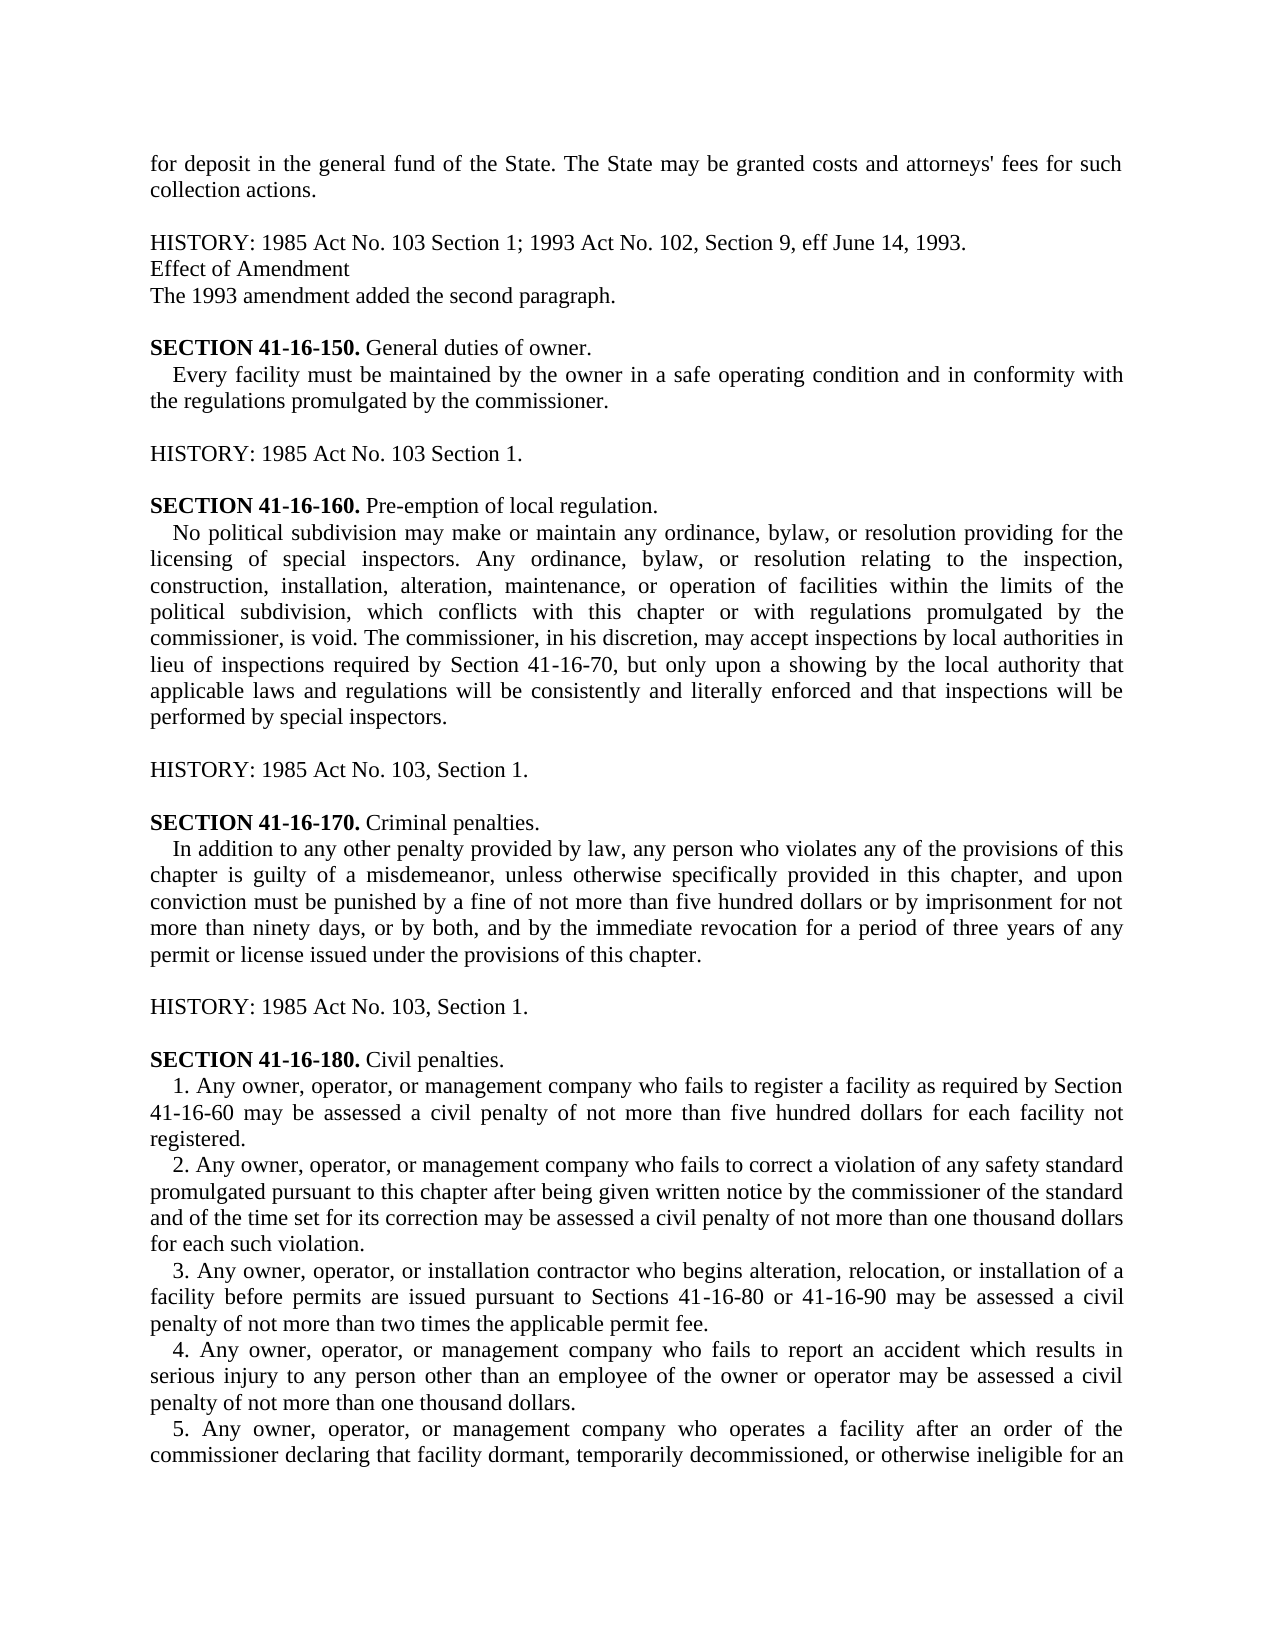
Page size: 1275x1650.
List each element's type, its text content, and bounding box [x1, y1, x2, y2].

text Every facility must be maintained by the owner in a safe operating condition and in conformity with the regulations promulgated by the commissioner. [150, 361, 1125, 413]
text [150, 150, 1125, 203]
text SECTION 41-16-150. General duties of owner. [150, 334, 1125, 361]
text SECTION 41-16-170. Criminal penalties. [150, 809, 1125, 835]
text HISTORY: 1985 Act No. 103, Section 1. [150, 993, 1125, 1020]
text 1. Any owner, operator, or management company who fails to register a facility as required by Section 41-16-60 may be assessed a civil penalty of not more than five hundred dollars for each facility not registered. [150, 1072, 1125, 1151]
text The 1993 amendment added the second paragraph. [150, 282, 1125, 308]
text HISTORY: 1985 Act No. 103 Section 1; 1993 Act No. 102, Section 9, eff June 14, 1993. [150, 229, 1125, 255]
text 2. Any owner, operator, or management company who fails to correct a violation of any safety standard promulgated pursuant to this chapter after being given written notice by the commissioner of the standard and of the time set for its correction may be assessed a civil penalty of not more than one thousand dollars for each such violation. [150, 1151, 1125, 1257]
text Effect of Amendment [150, 255, 1125, 282]
text 3. Any owner, operator, or installation contractor who begins alteration, relocation, or installation of a facility before permits are issued pursuant to Sections 41-16-80 or 41-16-90 may be assessed a civil penalty of not more than two times the applicable permit fee. [150, 1257, 1125, 1336]
text No political subdivision may make or maintain any ordinance, bylaw, or resolution providing for the licensing of special inspectors. Any ordinance, bylaw, or resolution relating to the inspection, construction, installation, alteration, maintenance, or operation of facilities within the limits of the political subdivision, which conflicts with this chapter or with regulations promulgated by the commissioner, is void. The commissioner, in his discretion, may accept inspections by local authorities in lieu of inspections required by Section 41-16-70, but only upon a showing by the local authority that applicable laws and regulations will be consistently and literally enforced and that inspections will be performed by special inspectors. [150, 519, 1125, 730]
text HISTORY: 1985 Act No. 103 Section 1. [150, 440, 1125, 466]
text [150, 1415, 1125, 1468]
text SECTION 41-16-160. Pre-emption of local regulation. [150, 493, 1125, 519]
text SECTION 41-16-180. Civil penalties. [150, 1046, 1125, 1072]
text HISTORY: 1985 Act No. 103, Section 1. [150, 756, 1125, 782]
text 4. Any owner, operator, or management company who fails to report an accident which results in serious injury to any person other than an employee of the owner or operator may be assessed a civil penalty of not more than one thousand dollars. [150, 1336, 1125, 1415]
text In addition to any other penalty provided by law, any person who violates any of the provisions of this chapter is guilty of a misdemeanor, unless otherwise specifically provided in this chapter, and upon conviction must be punished by a fine of not more than five hundred dollars or by imprisonment for not more than ninety days, or by both, and by the immediate revocation for a period of three years of any permit or license issued under the provisions of this chapter. [150, 835, 1125, 967]
